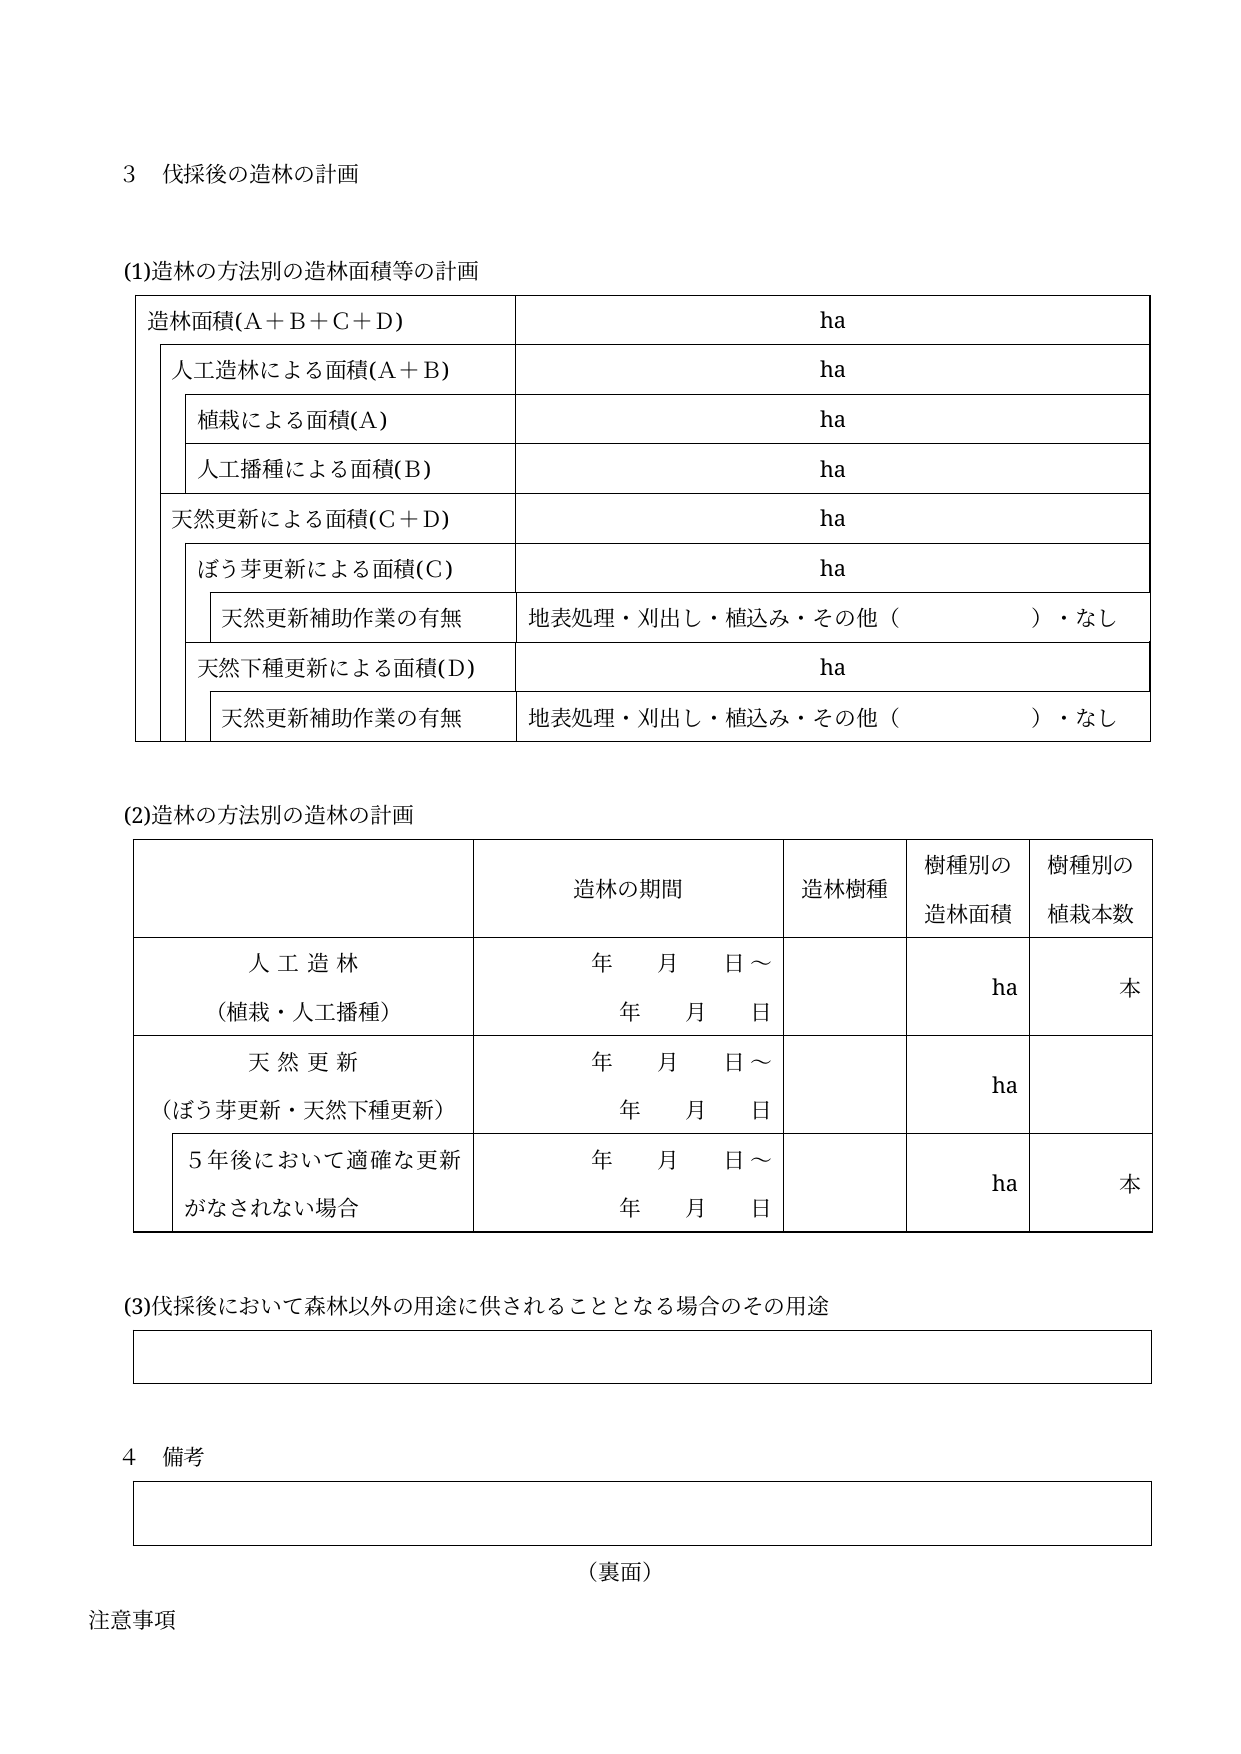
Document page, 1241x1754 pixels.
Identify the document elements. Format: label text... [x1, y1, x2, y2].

table_header 造林樹種 [784, 840, 906, 937]
table_cell [161, 691, 185, 741]
table_cell [136, 642, 160, 691]
table_cell 年 月 日 ～ 年 月 日 [474, 938, 783, 1035]
table_cell [784, 1036, 906, 1133]
table_cell [136, 691, 160, 741]
table_header [134, 1482, 1151, 1545]
table_cell 地表処理・刈出し・植込み・その他（ ）・なし [517, 692, 1150, 741]
table_header 樹種別の 造林面積 [907, 840, 1029, 937]
table_cell [161, 394, 185, 443]
table_cell ha [907, 938, 1029, 1035]
table_cell 年 月 日 ～ 年 月 日 [474, 1036, 783, 1133]
table_header 樹種別の 植栽本数 [1030, 840, 1152, 937]
table_cell ha [907, 1134, 1029, 1231]
table_cell [784, 938, 906, 1035]
table_cell [136, 543, 160, 592]
table_cell 天然更新補助作業の有無 [211, 692, 516, 741]
table_cell 人工播種による面積(Ｂ) [186, 444, 515, 493]
table_cell [1030, 1036, 1152, 1133]
table_cell [186, 691, 210, 741]
table_cell [784, 1134, 906, 1231]
table_cell 地表処理・刈出し・植込み・その他（ ）・なし [517, 593, 1150, 642]
text (1)造林の方法別の造林面積等の計画 [111, 246, 1152, 294]
table_cell [136, 443, 160, 493]
table_cell ha [516, 494, 1149, 542]
table_cell 年 月 日 ～ 年 月 日 [474, 1134, 783, 1231]
table_cell [136, 344, 160, 394]
table_cell 本 [1030, 1134, 1152, 1231]
table_cell 天然更新による面積(Ｃ＋Ｄ) [161, 494, 515, 542]
table_cell [161, 592, 185, 642]
table_header 造林面積(Ａ＋Ｂ＋Ｃ＋Ｄ) [136, 296, 515, 344]
text （裏面） [89, 1546, 1152, 1595]
table_cell ha [516, 444, 1149, 493]
table_cell [136, 394, 160, 443]
table_cell 本 [1030, 938, 1152, 1035]
table_cell ぼう芽更新による面積(Ｃ) [186, 544, 515, 592]
table_cell 植栽による面積(Ａ) [186, 395, 515, 443]
table_cell ha [907, 1036, 1029, 1133]
table_cell 人工造林による面積(Ａ＋Ｂ) [161, 345, 515, 394]
table_header 造林の期間 [474, 840, 783, 937]
text 注意事項 [89, 1595, 1152, 1643]
table_cell [161, 642, 185, 691]
table_cell [186, 592, 210, 642]
table_cell 人工造林 （植栽・人工播種） [134, 938, 473, 1035]
table_cell ha [516, 544, 1149, 592]
table_cell [136, 592, 160, 642]
table_cell ５年後において適確な更新がなされない場合 [173, 1134, 473, 1231]
table_header [134, 1331, 1151, 1382]
text ４ 備考 [111, 1432, 1152, 1481]
table_cell [161, 443, 185, 493]
table_cell ha [516, 345, 1149, 394]
table_cell [161, 543, 185, 592]
table_cell 天然更新補助作業の有無 [211, 593, 516, 642]
text ３ 伐採後の造林の計画 [111, 149, 1152, 197]
table_cell 天然更新 （ぼう芽更新・天然下種更新） [134, 1036, 473, 1133]
table_cell [136, 493, 160, 542]
table_cell ha [516, 643, 1149, 691]
table_cell [134, 1133, 172, 1231]
table_header ha [516, 296, 1149, 344]
table_header [134, 840, 473, 937]
text (2)造林の方法別の造林の計画 [111, 790, 1152, 839]
table_cell 天然下種更新による面積(Ｄ) [186, 643, 515, 691]
table_cell ha [516, 395, 1149, 443]
text (3)伐採後において森林以外の用途に供されることとなる場合のその用途 [111, 1281, 1152, 1329]
